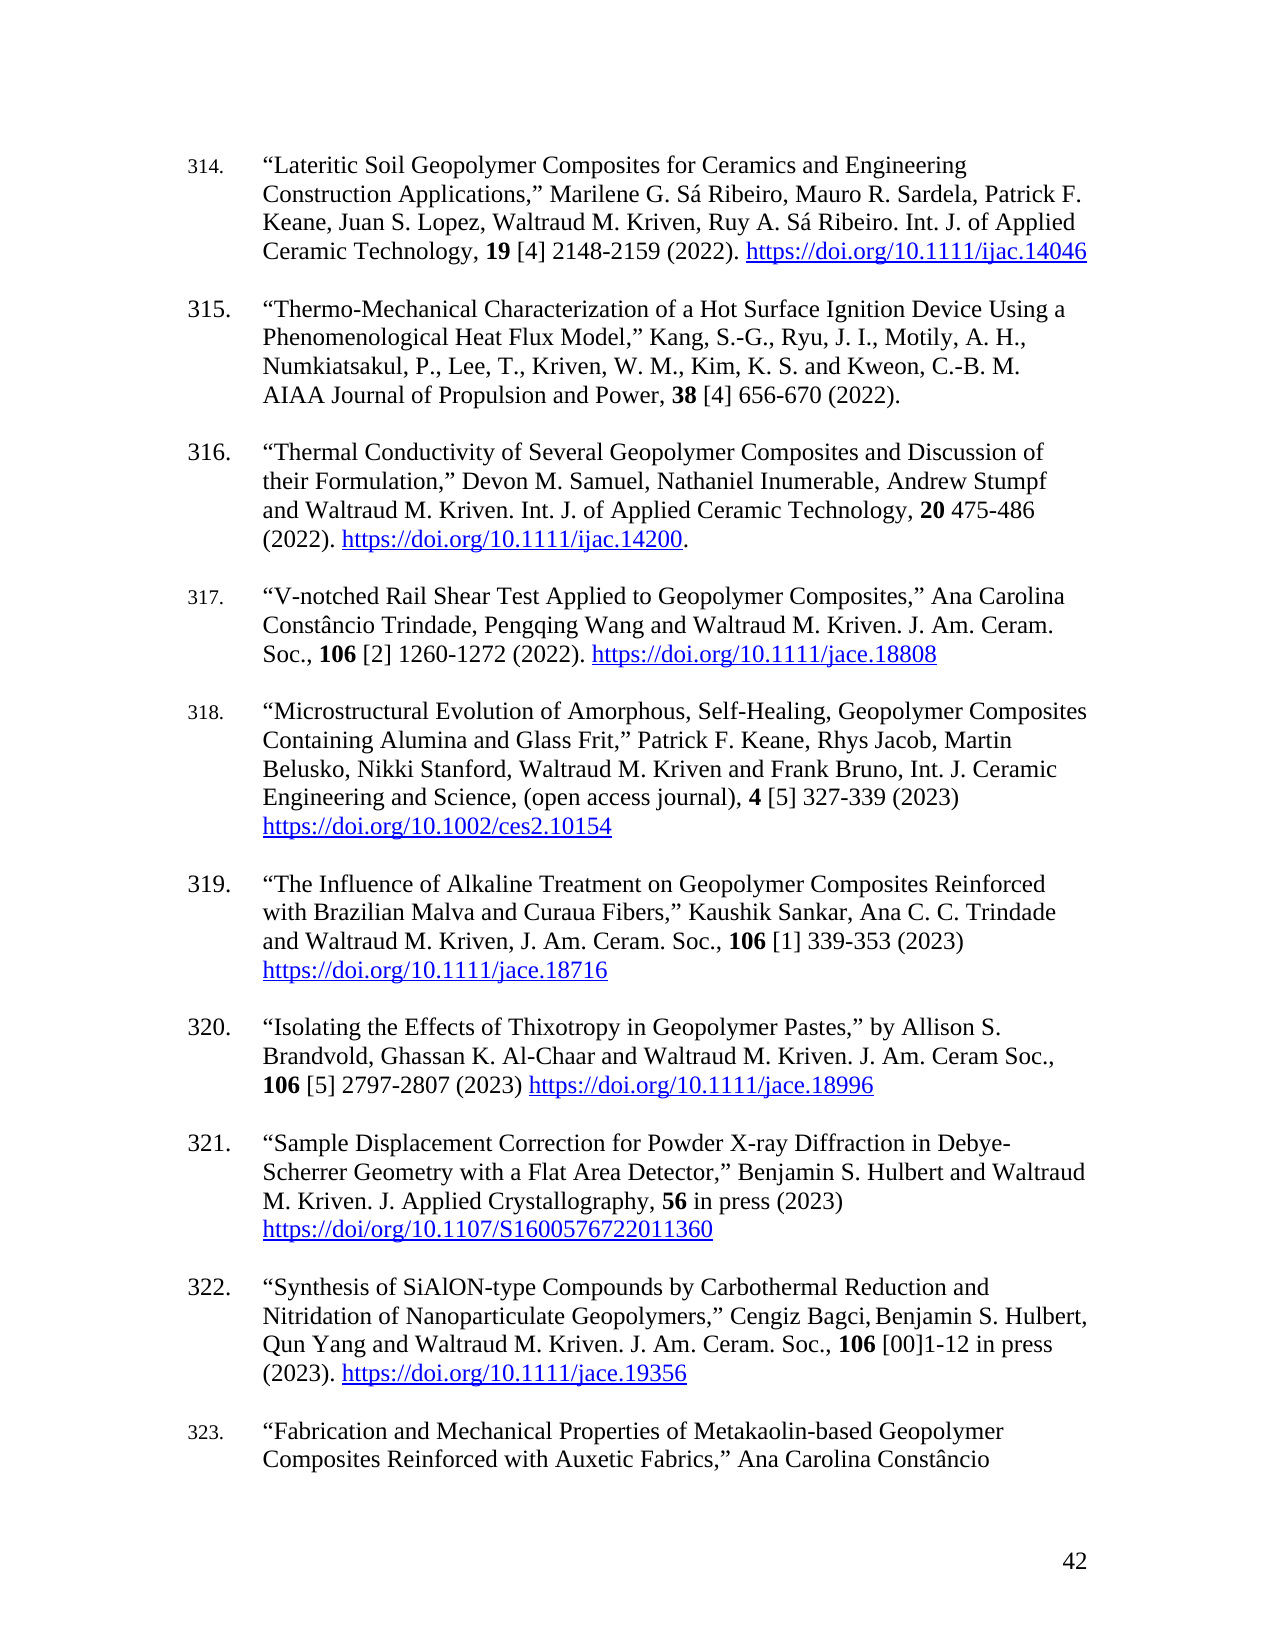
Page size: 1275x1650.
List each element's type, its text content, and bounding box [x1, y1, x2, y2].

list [187, 1416, 1087, 1473]
list “The Influence of Alkaline Treatment on Geopolymer Composites Reinforced with Brazilian Malva and Curaua Fibers,” Kaushik Sankar, Ana C. C. Trindade and Waltraud M. Kriven, J. Am. Ceram. Soc., 106 [1] 339-353 (2023) [187, 869, 1087, 955]
list https://doi.org/10.1111/jace.18716 [262, 955, 1087, 984]
list “Thermo-Mechanical Characterization of a Hot Surface Ignition Device Using a Phenomenological Heat Flux Model,” Kang, S.-G., Ryu, J. I., Motily, A. H., Numkiatsakul, P., Lee, T., Kriven, W. M., Kim, K. S. and Kweon, C.-B. M. AIAA Journal of Propulsion and Power, 38 [4] 656-670 (2022). [187, 294, 1087, 409]
list “V-notched Rail Shear Test Applied to Geopolymer Composites,” Ana Carolina Constâncio Trindade, Pengqing Wang and Waltraud M. Kriven. J. Am. Ceram. Soc., 106 [2] 1260-1272 (2022). https://doi.org/10.1111/jace.18808 [187, 581, 1087, 667]
list “Thermal Conductivity of Several Geopolymer Composites and Discussion of their Formulation,” Devon M. Samuel, Nathaniel Inumerable, Andrew Stumpf and Waltraud M. Kriven. Int. J. of Applied Ceramic Technology, 20 475-486 (2022). https://doi.org/10.1111/ijac.14200. [187, 437, 1087, 552]
list “Isolating the Effects of Thixotropy in Geopolymer Pastes,” by Allison S. Brandvold, Ghassan K. Al-Chaar and Waltraud M. Kriven. J. Am. Ceram Soc., 106 [5] 2797-2807 (2023) https://doi.org/10.1111/jace.18996 [187, 1012, 1087, 1099]
list “Microstructural Evolution of Amorphous, Self-Healing, Geopolymer Composites Containing Alumina and Glass Frit,” Patrick F. Keane, Rhys Jacob, Martin Belusko, Nikki Stanford, Waltraud M. Kriven and Frank Bruno, Int. J. Ceramic Engineering and Science, (open access journal), 4 [5] 327-339 (2023) https://doi.org/10.1002/ces2.10154 [187, 696, 1087, 840]
list “Synthesis of SiAlON-type Compounds by Carbothermal Reduction and Nitridation of Nanoparticulate Geopolymers,” Cengiz Bagci, Benjamin S. Hulbert, Qun Yang and Waltraud M. Kriven. J. Am. Ceram. Soc., 106 [00]1-12 in press (2023). https://doi.org/10.1111/jace.19356 [187, 1272, 1087, 1387]
list “Sample Displacement Correction for Powder X-ray Diffraction in Debye-Scherrer Geometry with a Flat Area Detector,” Benjamin S. Hulbert and Waltraud M. Kriven. J. Applied Crystallography, 56 in press (2023) https://doi/org/10.1107/S1600576722011360 [187, 1128, 1087, 1243]
list “Lateritic Soil Geopolymer Composites for Ceramics and Engineering Construction Applications,” Marilene G. Sá Ribeiro, Mauro R. Sardela, Patrick F. Keane, Juan S. Lopez, Waltraud M. Kriven, Ruy A. Sá Ribeiro. Int. J. of Applied Ceramic Technology, 19 [4] 2148-2159 (2022). https://doi.org/10.1111/ijac.14046 [187, 150, 1087, 265]
